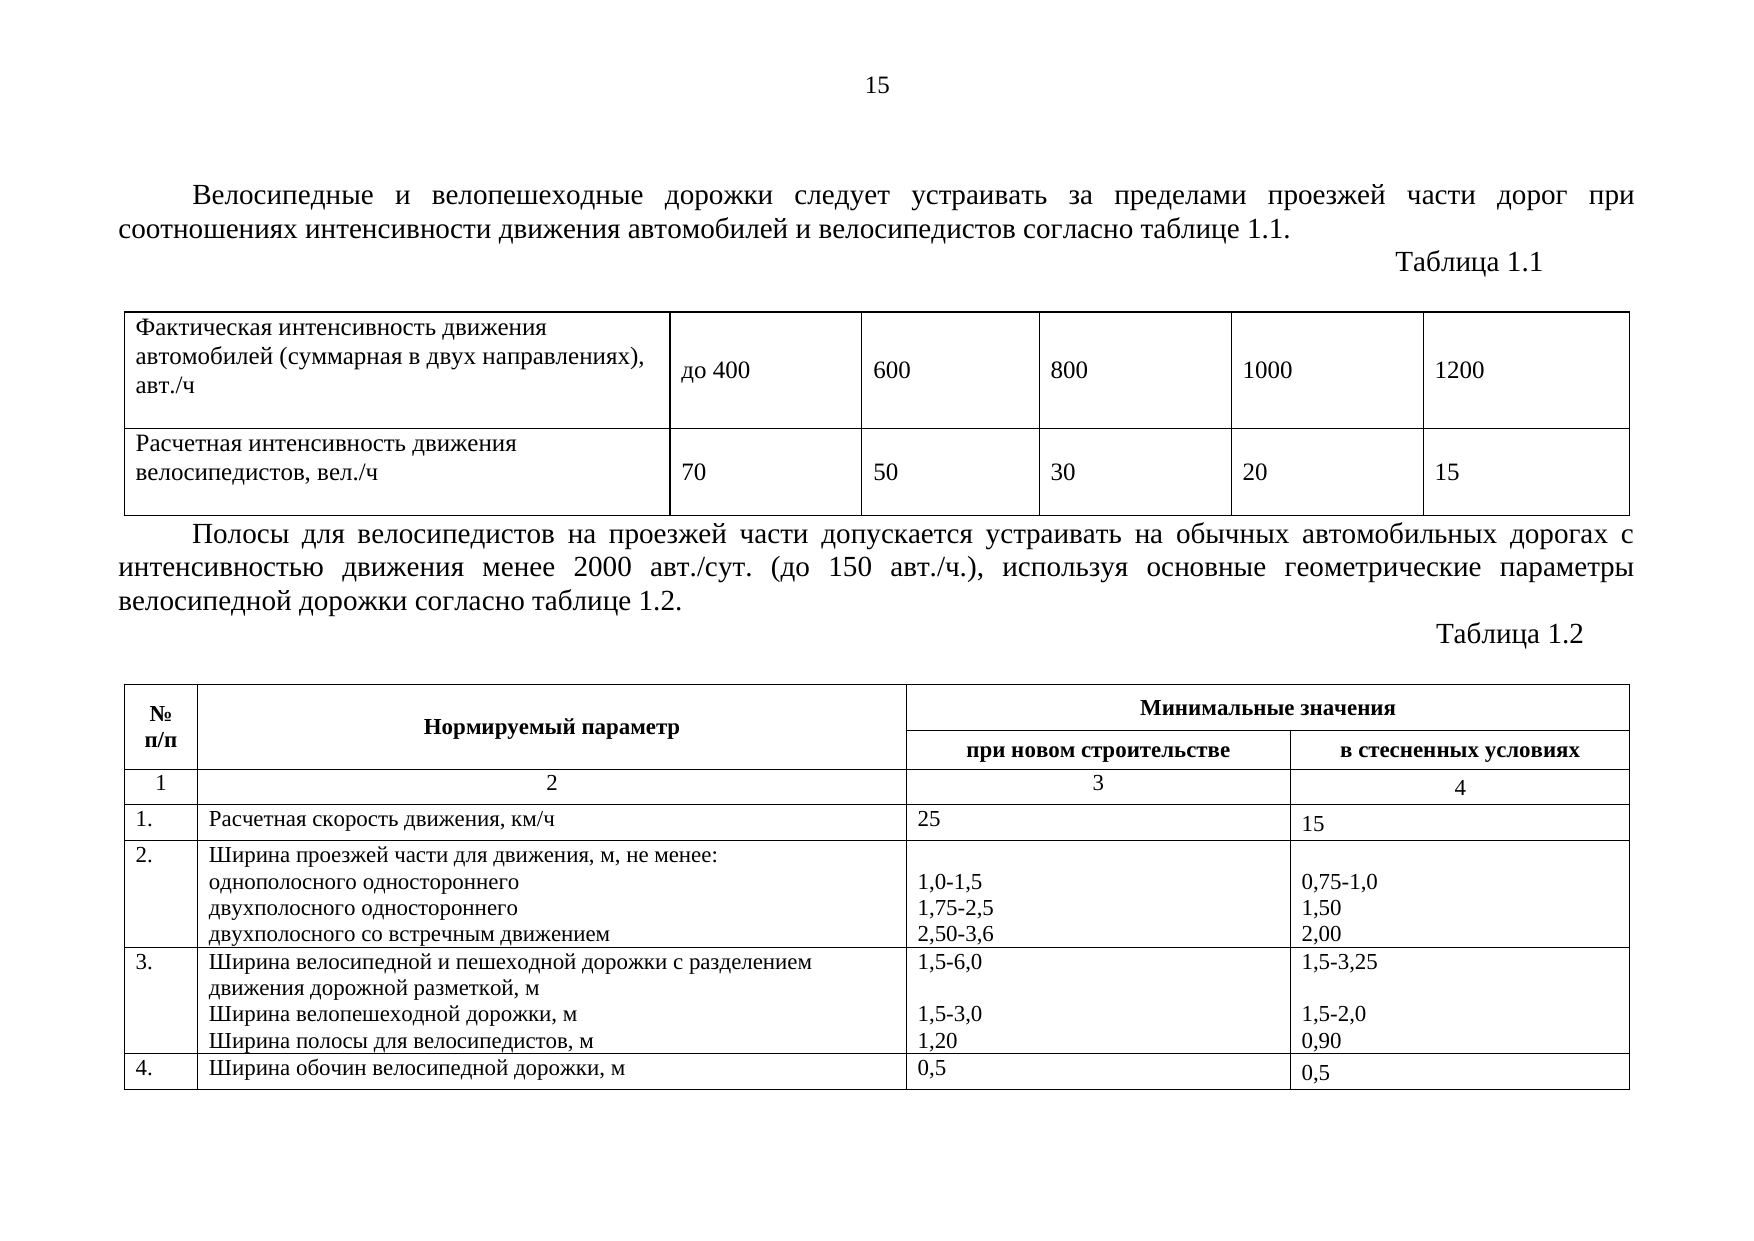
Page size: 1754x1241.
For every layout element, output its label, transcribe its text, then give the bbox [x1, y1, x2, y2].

table_header № п/п [125, 685, 197, 768]
table_cell 1 [125, 770, 197, 804]
table_cell 25 [907, 805, 1290, 840]
table_cell 0,75-1,0 1,50 2,00 [1291, 841, 1629, 947]
table_cell при новом строительстве [907, 731, 1290, 768]
table_cell 1,0-1,5 1,75-2,5 2,50-3,6 [907, 841, 1290, 947]
text Таблица 1.2 [118, 616, 1636, 650]
table_cell 70 [671, 429, 861, 515]
table_header Минимальные значения [907, 685, 1629, 730]
table_cell 2. [125, 841, 197, 947]
table_cell 0,5 [1291, 1054, 1629, 1089]
table_cell 3. [125, 948, 197, 1053]
table_header 1000 [1232, 313, 1423, 427]
table_cell Расчетная интенсивность движения велосипедистов, вел./ч [125, 429, 669, 515]
table_cell 0,5 [907, 1054, 1290, 1089]
table_cell 1,5-6,0 1,5-3,0 1,20 [907, 948, 1290, 1053]
table_cell 2 [198, 770, 906, 804]
table_cell 20 [1232, 429, 1423, 515]
table_cell 1,5-3,25 1,5-2,0 0,90 [1291, 948, 1629, 1053]
text Таблица 1.1 [118, 244, 1636, 278]
table_cell Ширина проезжей части для движения, м, не менее: однополосного одностороннего двухполосного одностороннего двухполосного со встречным движением [198, 841, 906, 947]
table_cell 15 [1291, 805, 1629, 840]
text Велосипедные и велопешеходные дорожки следует устраивать за пределами проезжей части дорог при соотношениях интенсивности движения автомобилей и велосипедистов согласно таблице 1.1. [118, 177, 1636, 244]
table_cell в стесненных условиях [1291, 731, 1629, 768]
text Полосы для велосипедистов на проезжей части допускается устраивать на обычных автомобильных дорогах с интенсивностью движения менее 2000 авт./сут. (до 150 авт./ч.), используя основные геометрические параметры велосипедной дорожки согласно таблице 1.2. [118, 516, 1636, 616]
table_header до 400 [671, 313, 861, 427]
table_cell Ширина велосипедной и пешеходной дорожки с разделением движения дорожной разметкой, м Ширина велопешеходной дорожки, м Ширина полосы для велосипедистов, м [198, 948, 906, 1053]
table_header Нормируемый параметр [198, 685, 906, 768]
table_cell 1. [125, 805, 197, 840]
table_cell 4 [1291, 770, 1629, 804]
table_cell Расчетная скорость движения, км/ч [198, 805, 906, 840]
table_cell 15 [1424, 429, 1629, 515]
table_cell Ширина обочин велосипедной дорожки, м [198, 1054, 906, 1089]
table_cell 3 [907, 770, 1290, 804]
table_cell 4. [125, 1054, 197, 1089]
table_header 600 [862, 313, 1039, 427]
table_header Фактическая интенсивность движения автомобилей (суммарная в двух направлениях), авт./ч [125, 313, 669, 427]
table_cell 50 [862, 429, 1039, 515]
table_header 1200 [1424, 313, 1629, 427]
table_header 800 [1040, 313, 1231, 427]
table_cell 30 [1040, 429, 1231, 515]
